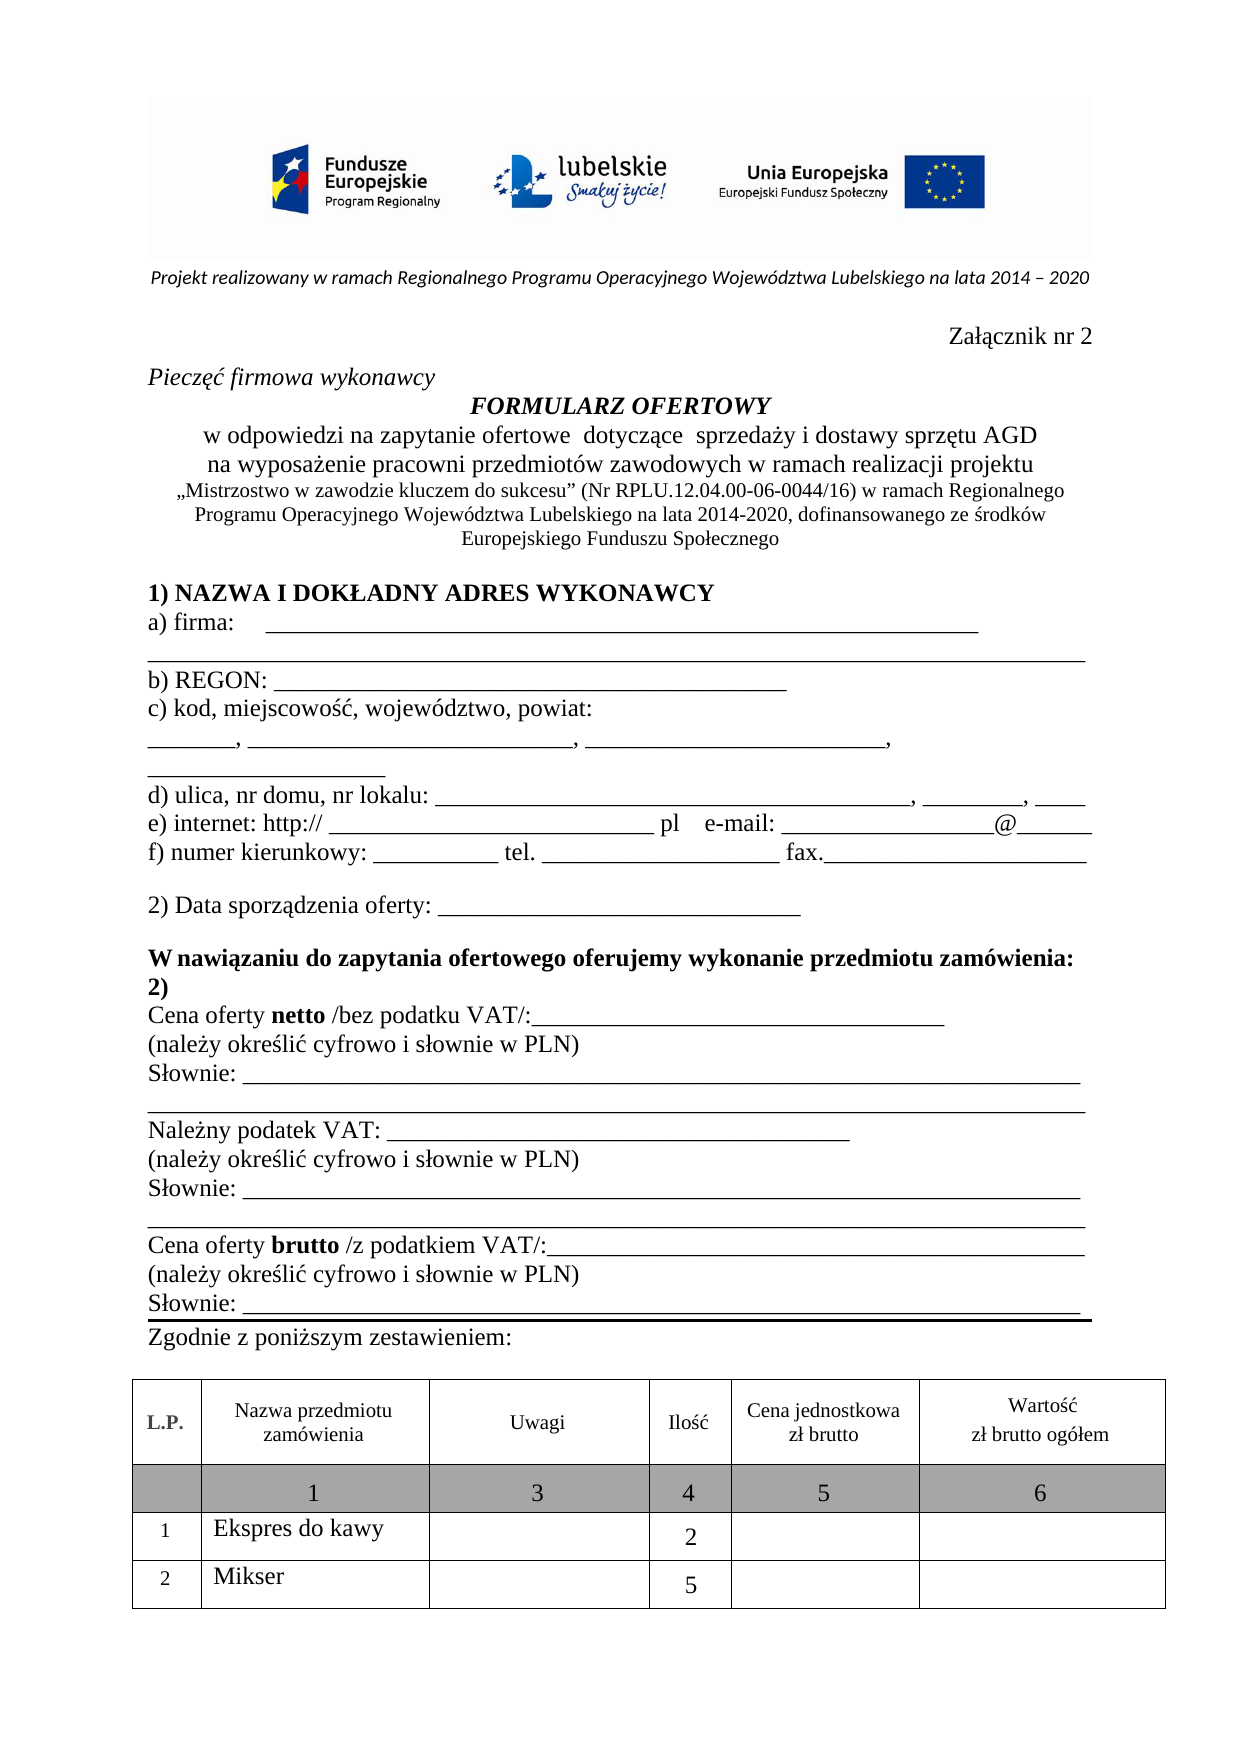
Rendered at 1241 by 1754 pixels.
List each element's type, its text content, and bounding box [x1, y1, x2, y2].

text Załącznik nr 2 [148, 321, 1092, 350]
text Słownie: ___________________________________________________________________ [148, 1288, 1092, 1319]
table_cell 1 [202, 1465, 429, 1512]
table_cell 2 [650, 1513, 731, 1560]
table_cell [732, 1513, 919, 1560]
text Słownie: ___________________________________________________________________ [148, 1173, 1092, 1202]
text e) internet: http:// __________________________ pl e-mail: _________________@______ [148, 808, 1092, 837]
text 2) [148, 972, 1092, 1000]
table_cell 4 [650, 1465, 731, 1512]
text Należny podatek VAT: _____________________________________ [148, 1115, 1092, 1144]
text a) firma: _________________________________________________________ [148, 607, 1092, 636]
text _______, __________________________, ________________________, ___________________ [148, 722, 1092, 780]
text Zgodnie z poniższym zestawieniem: [148, 1322, 1092, 1351]
table_cell 5 [732, 1465, 919, 1512]
text W nawiązaniu do zapytania ofertowego oferujemy wykonanie przedmiotu zamówienia: [148, 943, 1092, 972]
text FORMULARZ OFERTOWY [148, 391, 1092, 420]
text Słownie: ___________________________________________________________________ [148, 1058, 1092, 1087]
text c) kod, miejscowość, województwo, powiat: [148, 693, 1092, 722]
table_cell 1 [133, 1513, 201, 1560]
text b) REGON: _________________________________________ [148, 665, 1092, 693]
table_cell [732, 1561, 919, 1608]
text Cena oferty brutto /z podatkiem VAT/:___________________________________________ [148, 1230, 1092, 1259]
text (należy określić cyfrowo i słownie w PLN) [148, 1029, 1092, 1058]
table_header Ilość [650, 1380, 731, 1464]
table_cell [133, 1465, 201, 1512]
table_header Wartość zł brutto ogółem [920, 1380, 1165, 1464]
table_cell Ekspres do kawy [202, 1513, 429, 1560]
text (należy określić cyfrowo i słownie w PLN) [148, 1259, 1092, 1288]
text ___________________________________________________________________________ [148, 1202, 1092, 1230]
table_cell 6 [920, 1465, 1165, 1512]
table_cell 3 [430, 1465, 649, 1512]
table_cell Mikser [202, 1561, 429, 1608]
table_header Cena jednostkowa zł brutto [732, 1380, 919, 1464]
table_cell 2 [133, 1561, 201, 1608]
table_cell [920, 1513, 1165, 1560]
table_cell [430, 1513, 649, 1560]
text (należy określić cyfrowo i słownie w PLN) [148, 1144, 1092, 1173]
text 2) Data sporządzenia oferty: _____________________________ [148, 890, 1092, 919]
table_header Nazwa przedmiotu zamówienia [202, 1380, 429, 1464]
table_cell [430, 1561, 649, 1608]
text 1) NAZWA I DOKŁADNY ADRES WYKONAWCY [148, 578, 1092, 607]
text Pieczęć firmowa wykonawcy [148, 362, 1092, 391]
text f) numer kierunkowy: __________ tel. ___________________ fax._____________________ [148, 837, 1092, 866]
text ___________________________________________________________________________ [148, 636, 1092, 665]
table_cell [920, 1561, 1165, 1608]
table_header Uwagi [430, 1380, 649, 1464]
text ___________________________________________________________________________ [148, 1087, 1092, 1115]
text d) ulica, nr domu, nr lokalu: ______________________________________, ________, ____ [148, 780, 1092, 808]
table_header L.P. [133, 1380, 201, 1464]
table_cell 5 [650, 1561, 731, 1608]
text Cena oferty netto /bez podatku VAT/:_________________________________ [148, 1000, 1092, 1029]
text w odpowiedzi na zapytanie ofertowe dotyczące sprzedaży i dostawy sprzętu AGD na wyposażenie pracowni przedmiotów zawodowych w ramach realizacji projektu „Mistrzostwo w zawodzie kluczem do sukcesu” (Nr RPLU.12.04.00-06-0044/16) w ramach Regionalnego Programu Operacyjnego Województwa Lubelskiego na lata 2014-2020, dofinansowanego ze środków Europejskiego Funduszu Społecznego [148, 420, 1092, 550]
